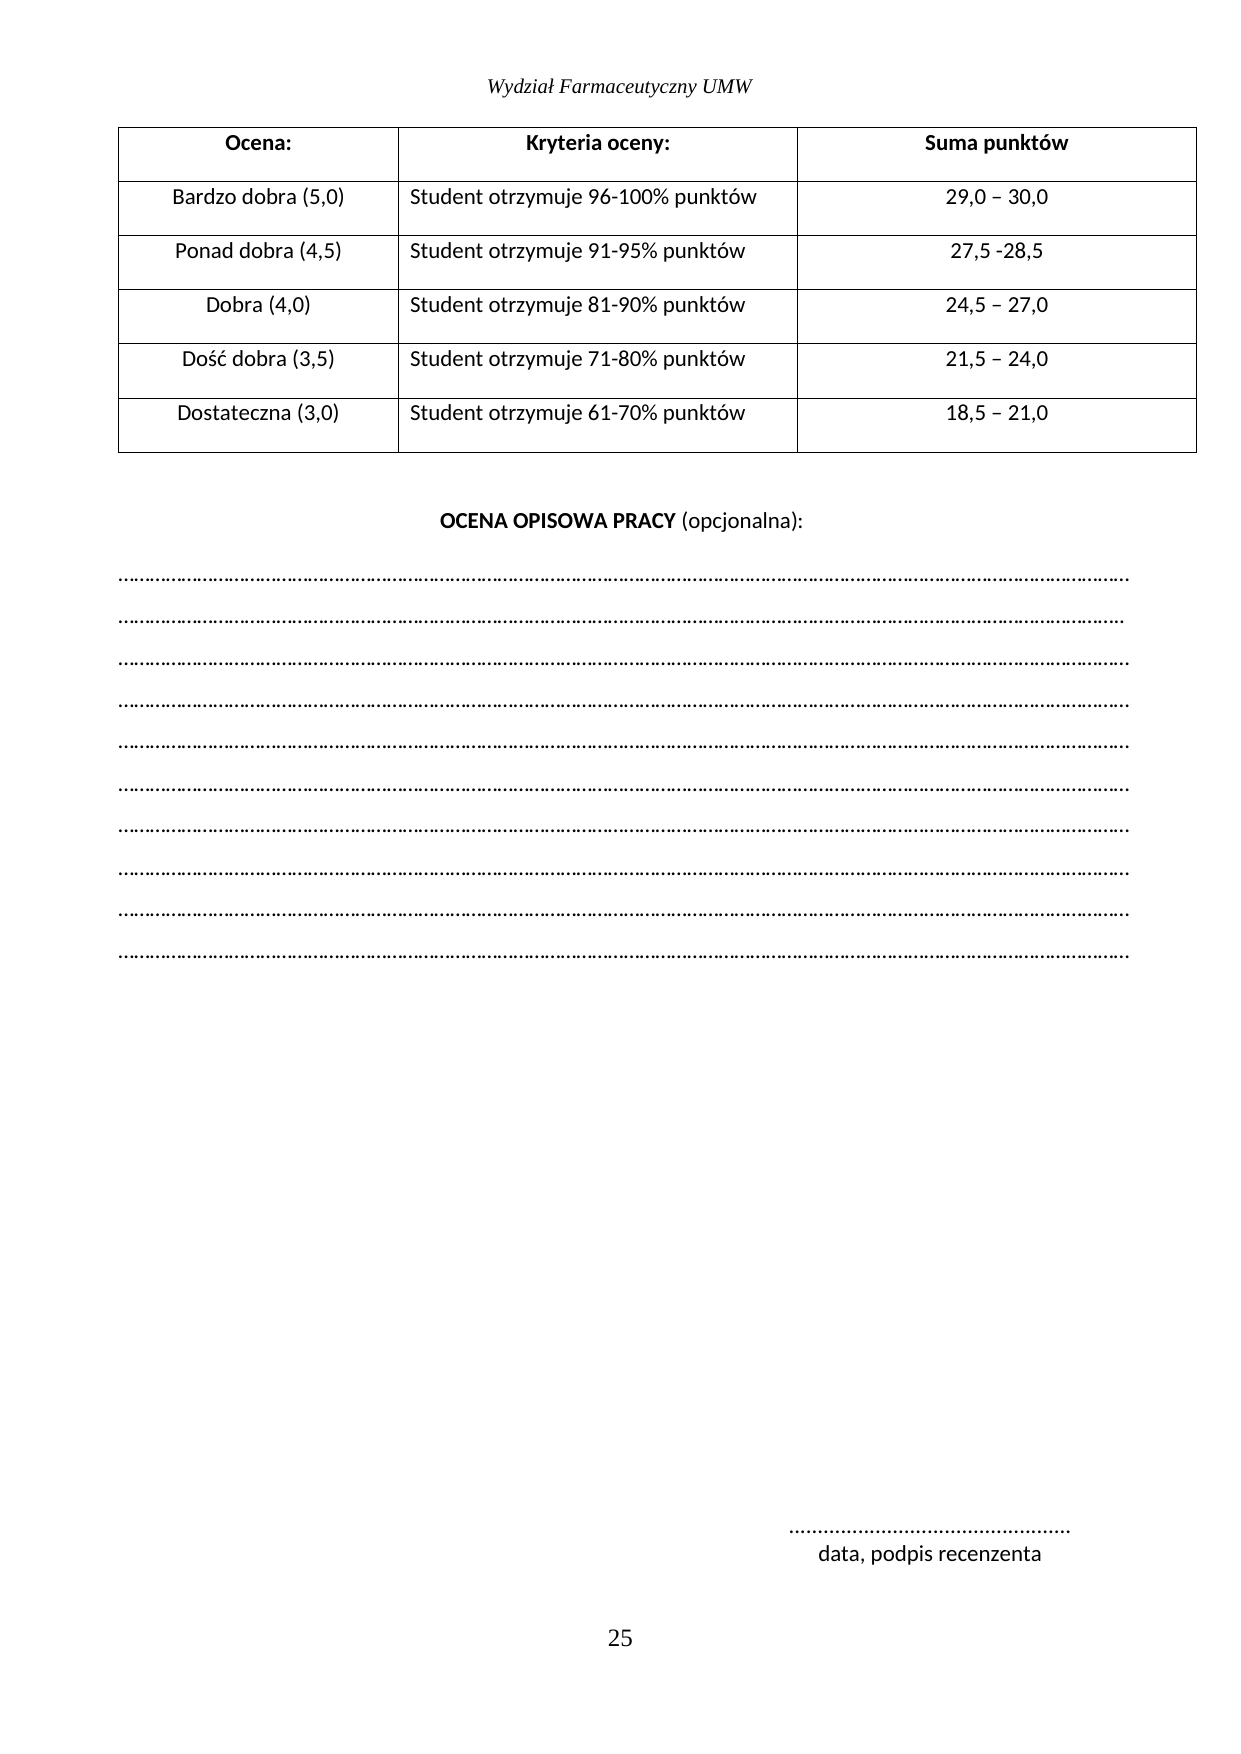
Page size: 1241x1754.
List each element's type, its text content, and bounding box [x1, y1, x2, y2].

text OCENA OPISOWA PRACY (opcjonalna): [118, 506, 1126, 534]
text ………………………………………………………………………………………………………………………………………………………………………… [118, 559, 1140, 587]
table_cell 27,5 -28,5 [798, 236, 1196, 289]
text ……………………………………………………………………………………………………………………………………………………………………….. [118, 601, 1140, 629]
table_cell Student otrzymuje 81-90% punktów [399, 290, 797, 343]
table_cell Dostateczna (3,0) [119, 399, 398, 452]
table_cell 21,5 – 24,0 [798, 344, 1196, 397]
table_header Suma punktów [798, 128, 1196, 181]
table_header Ocena: [119, 128, 398, 181]
text ………………………………………………………………………………………………………………………………………………………………………… [118, 811, 1140, 839]
text ……………………………………………………………………………………………………………………………………………………………………………………………………………………………………………………………………………………………………………………………………………………………………………………………………………………………………………………………………………………………………………………………… [118, 853, 1140, 964]
table_cell Student otrzymuje 61-70% punktów [399, 399, 797, 452]
text ................................................. [723, 1511, 1137, 1539]
table_cell Ponad dobra (4,5) [119, 236, 398, 289]
text ………………………………………………………………………………………………………………………………………………………………………… [118, 643, 1140, 671]
table_cell Student otrzymuje 91-95% punktów [399, 236, 797, 289]
text ………………………………………………………………………………………………………………………………………………………………………… [118, 727, 1140, 755]
table_cell Student otrzymuje 71-80% punktów [399, 344, 797, 397]
table_cell Bardzo dobra (5,0) [119, 182, 398, 235]
table_cell Student otrzymuje 96-100% punktów [399, 182, 797, 235]
table_cell 18,5 – 21,0 [798, 399, 1196, 452]
table_cell 29,0 – 30,0 [798, 182, 1196, 235]
text ………………………………………………………………………………………………………………………………………………………………………… [118, 769, 1140, 797]
table_cell Dobra (4,0) [119, 290, 398, 343]
text ………………………………………………………………………………………………………………………………………………………………………… [118, 685, 1140, 713]
text data, podpis recenzenta [723, 1539, 1137, 1567]
table_cell 24,5 – 27,0 [798, 290, 1196, 343]
table_header Kryteria oceny: [399, 128, 797, 181]
table_cell Dość dobra (3,5) [119, 344, 398, 397]
